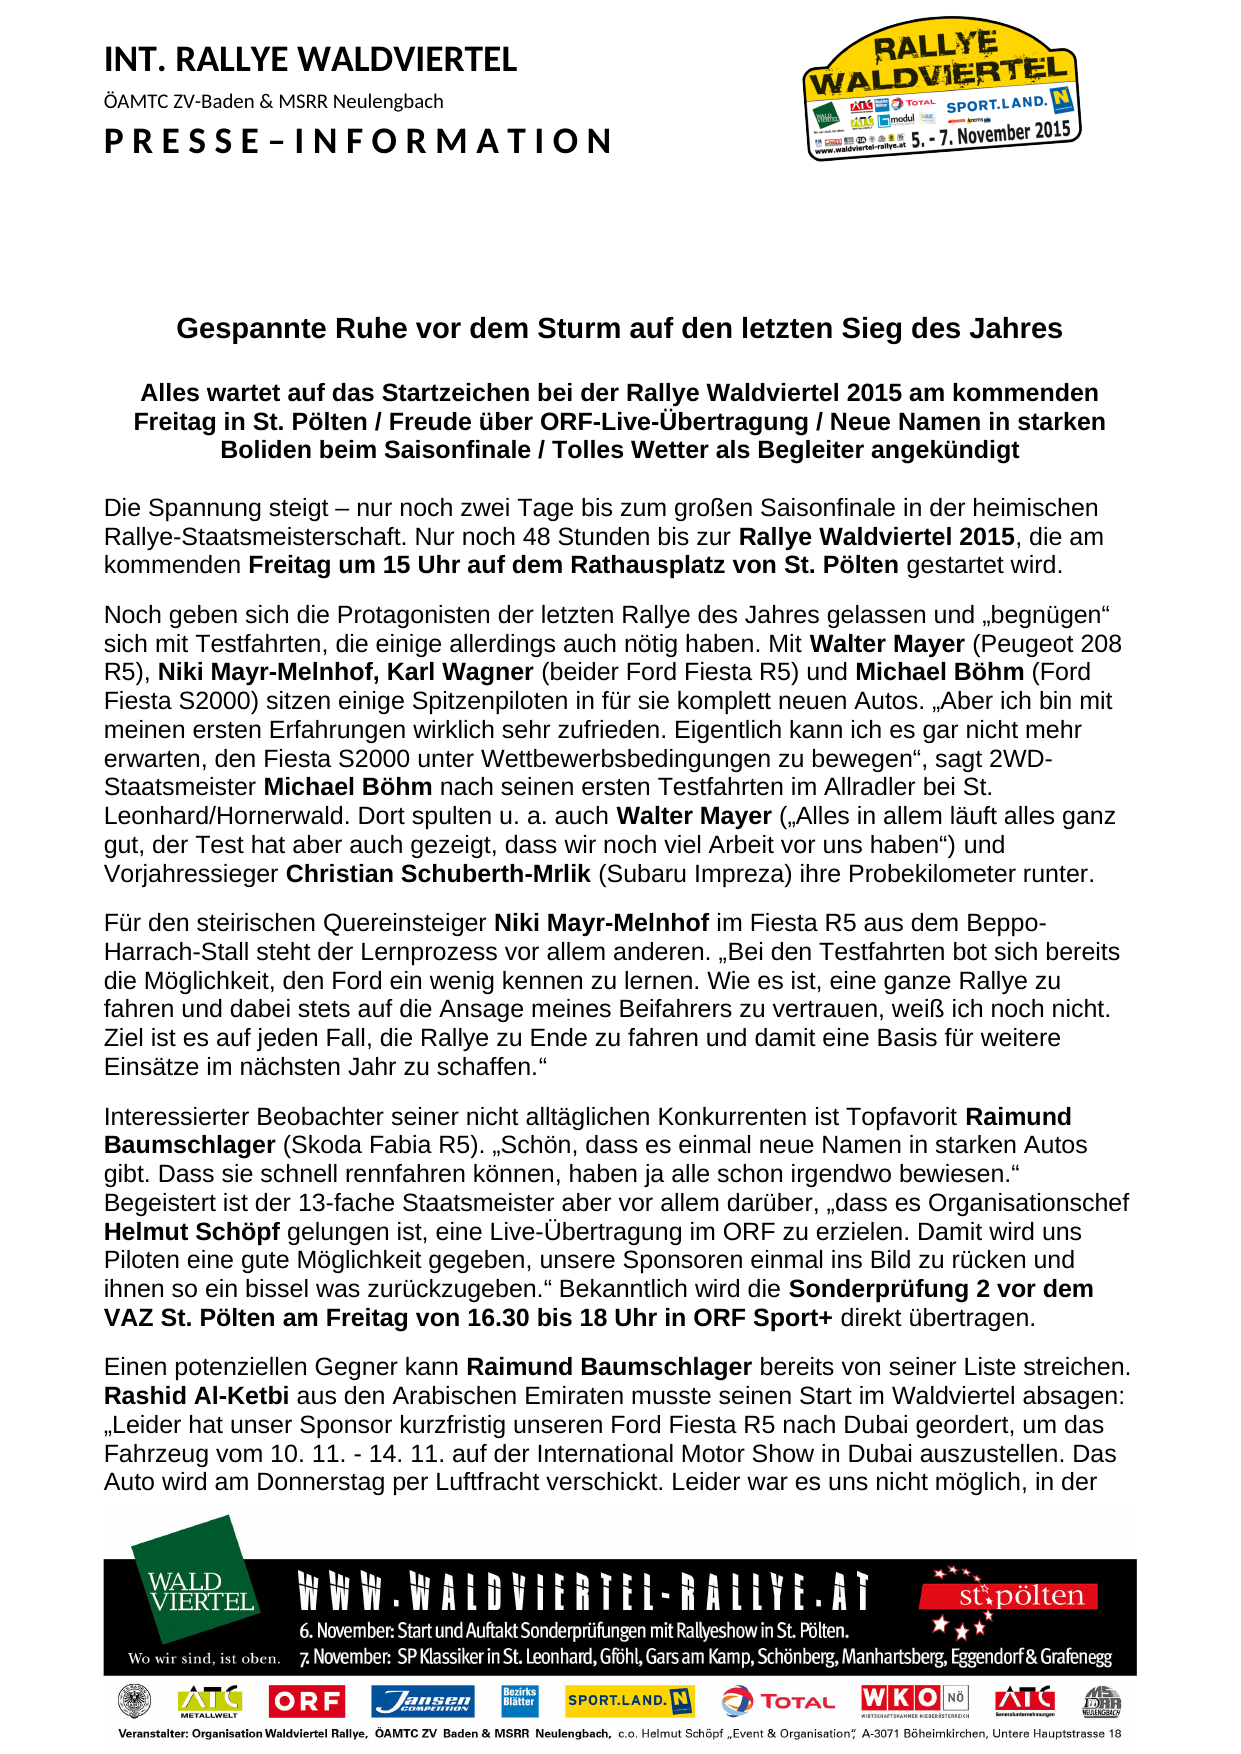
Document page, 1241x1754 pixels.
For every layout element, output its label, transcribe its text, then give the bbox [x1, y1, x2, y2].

text Die Spannung steigt – nur noch zwei Tage bis zum großen Saisonfinale in der heimischen Rallye-Staatsmeisterschaft. Nur noch 48 Stunden bis zur Rallye Waldviertel 2015, die am kommenden Freitag um 15 Uhr auf dem Rathausplatz von St. Pölten gestartet wird. [103, 493, 1137, 579]
text Interessierter Beobachter seiner nicht alltäglichen Konkurrenten ist Topfavorit Raimund Baumschlager (Skoda Fabia R5). „Schön, dass es einmal neue Namen in starken Autos gibt. Dass sie schnell rennfahren können, haben ja alle schon irgendwo bewiesen.“ Begeistert ist der 13-fache Staatsmeister aber vor allem darüber, „dass es Organisationschef Helmut Schöpf gelungen ist, eine Live-Übertragung im ORF zu erzielen. Damit wird uns Piloten eine gute Möglichkeit gegeben, unsere Sponsoren einmal ins Bild zu rücken und ihnen so ein bissel was zurückzugeben.“ Bekanntlich wird die Sonderprüfung 2 vor dem VAZ St. Pölten am Freitag von 16.30 bis 18 Uhr in ORF Sport+ direkt übertragen. [103, 1102, 1137, 1332]
text Für den steirischen Quereinsteiger Niki Mayr-Melnhof im Fiesta R5 aus dem Beppo-Harrach-Stall steht der Lernprozess vor allem anderen. „Bei den Testfahrten bot sich bereits die Möglichkeit, den Ford ein wenig kennen zu lernen. Wie es ist, eine ganze Rallye zu fahren und dabei stets auf die Ansage meines Beifahrers zu vertrauen, weiß ich noch nicht. Ziel ist es auf jeden Fall, die Rallye zu Ende zu fahren und damit eine Basis für weitere Einsätze im nächsten Jahr zu schaffen.“ [103, 908, 1137, 1081]
text Alles wartet auf das Startzeichen bei der Rallye Waldviertel 2015 am kommenden Freitag in St. Pölten / Freude über ORF-Live-Übertragung / Neue Namen in starken Boliden beim Saisonfinale / Tolles Wetter als Begleiter angekündigt [103, 378, 1137, 464]
picture [780, 0, 1103, 190]
text Noch geben sich die Protagonisten der letzten Rallye des Jahres gelassen und „begnügen“ sich mit Testfahrten, die einige allerdings auch nötig haben. Mit Walter Mayer (Peugeot 208 R5), Niki Mayr-Melnhof, Karl Wagner (beider Ford Fiesta R5) und Michael Böhm (Ford Fiesta S2000) sitzen einige Spitzenpiloten in für sie komplett neuen Autos. „Aber ich bin mit meinen ersten Erfahrungen wirklich sehr zufrieden. Eigentlich kann ich es gar nicht mehr erwarten, den Fiesta S2000 unter Wettbewerbsbedingungen zu bewegen“, sagt 2WD-Staatsmeister Michael Böhm nach seinen ersten Testfahrten im Allradler bei St. Leonhard/Hornerwald. Dort spulten u. a. auch Walter Mayer („Alles in allem läuft alles ganz gut, der Test hat aber auch gezeigt, dass wir noch viel Arbeit vor uns haben“) und Vorjahressieger Christian Schuberth-Mrlik (Subaru Impreza) ihre Probekilometer runter. [103, 600, 1137, 887]
text Gespannte Ruhe vor dem Sturm auf den letzten Sieg des Jahres [103, 311, 1137, 344]
picture [103, 1507, 1137, 1754]
